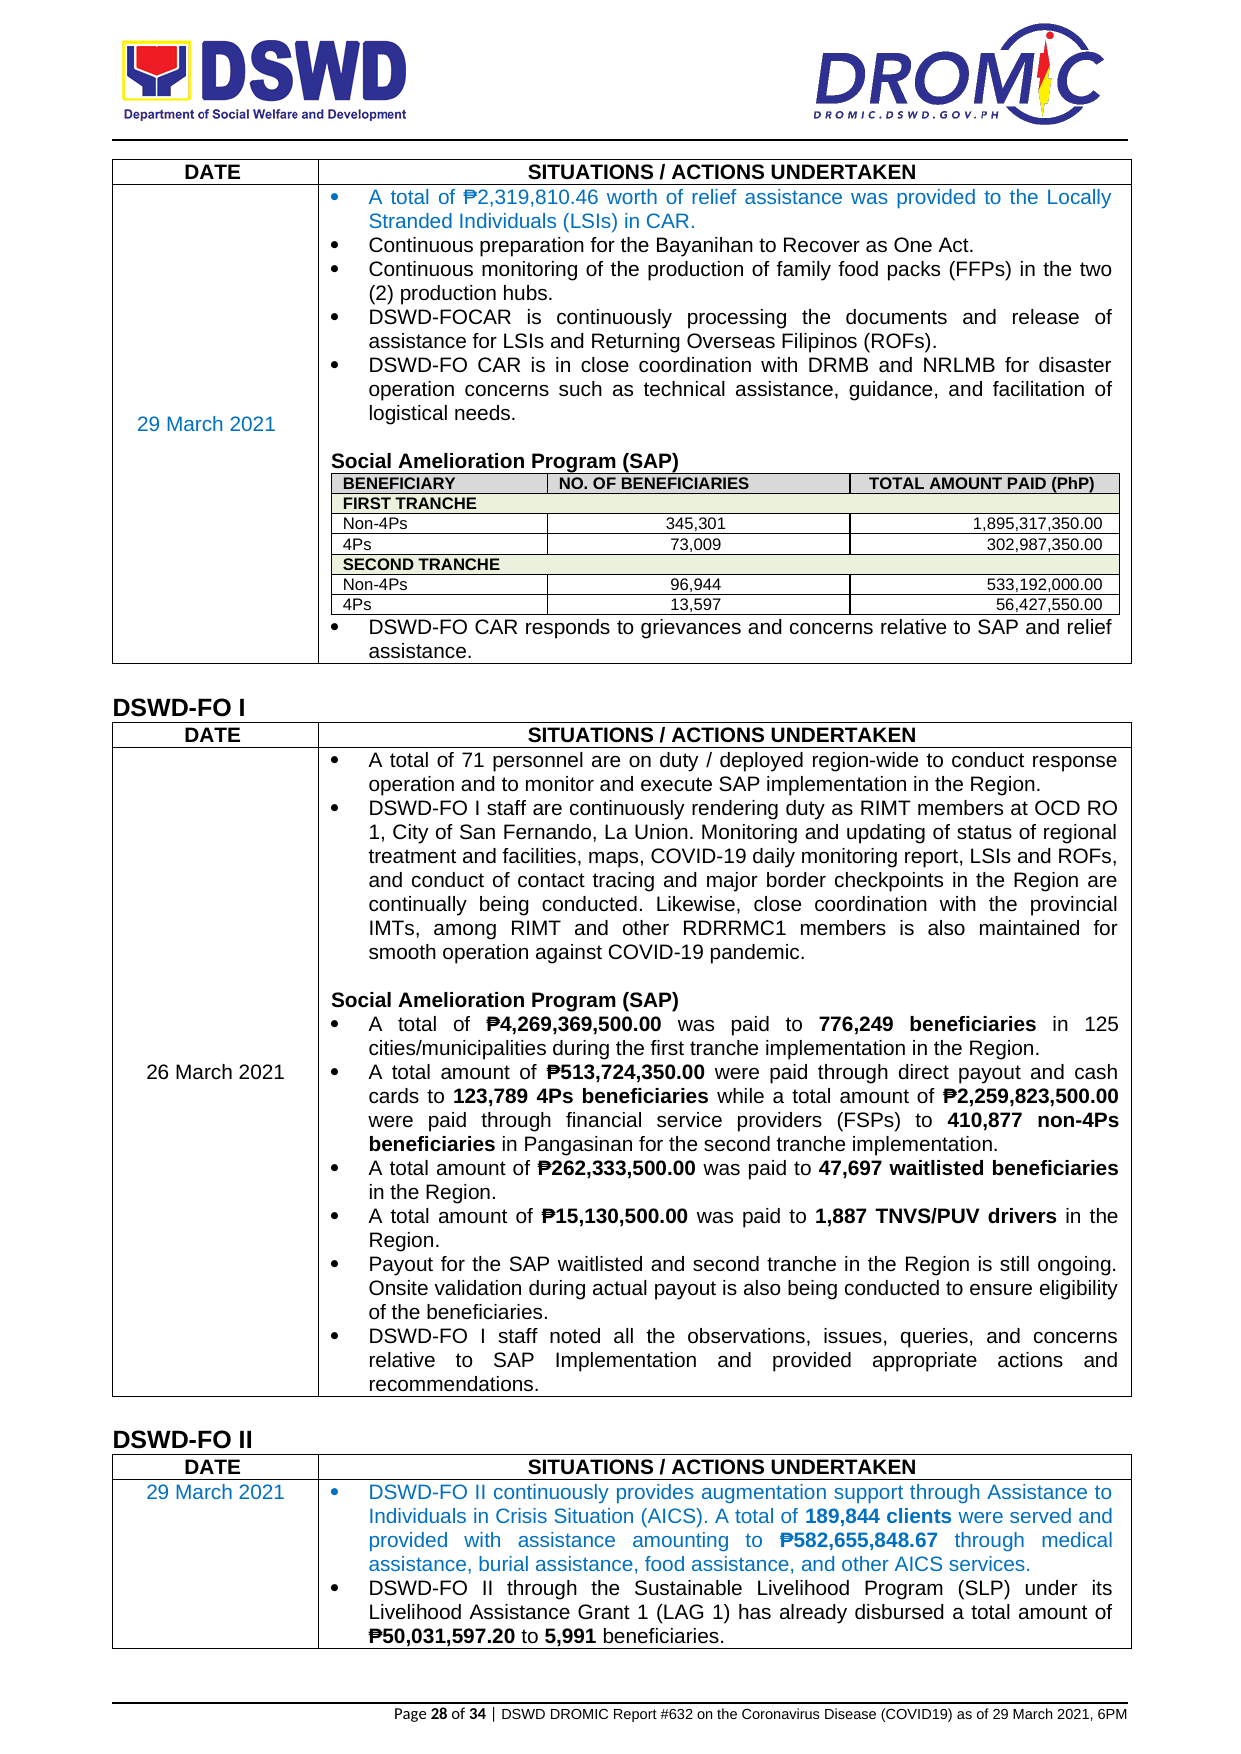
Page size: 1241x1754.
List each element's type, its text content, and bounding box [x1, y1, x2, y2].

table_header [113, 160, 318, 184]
picture [781, 23, 1133, 125]
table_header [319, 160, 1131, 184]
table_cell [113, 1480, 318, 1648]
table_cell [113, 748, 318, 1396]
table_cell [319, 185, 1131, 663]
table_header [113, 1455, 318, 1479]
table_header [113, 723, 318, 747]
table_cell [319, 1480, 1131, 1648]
picture [112, 37, 416, 125]
text DSWD-FO I [112, 693, 1128, 722]
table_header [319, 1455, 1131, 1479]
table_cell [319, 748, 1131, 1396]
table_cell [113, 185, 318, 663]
text DSWD-FO II [112, 1425, 1122, 1454]
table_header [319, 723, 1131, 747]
